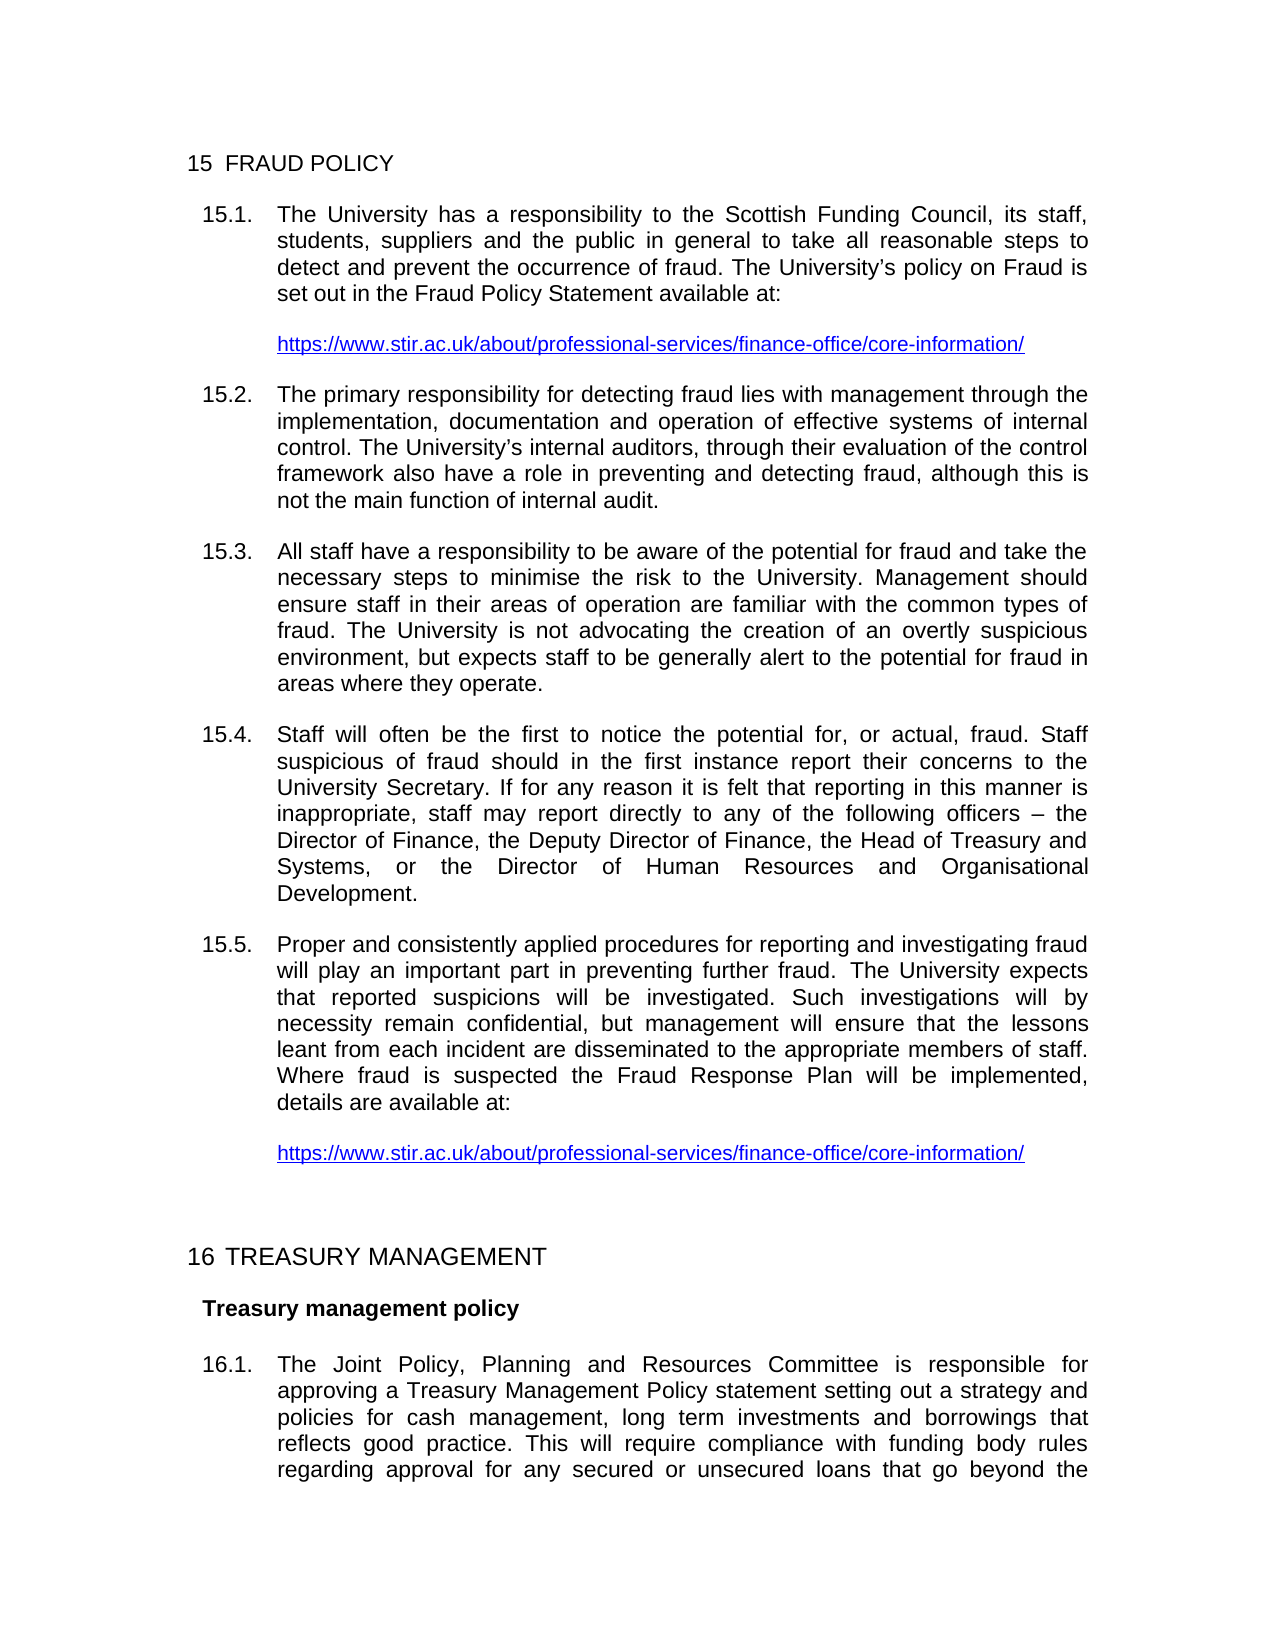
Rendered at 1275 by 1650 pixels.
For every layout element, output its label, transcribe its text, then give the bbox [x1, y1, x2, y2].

list Proper and consistently applied procedures for reporting and investigating fraud will play an important part in preventing further fraud. The University expects that reported suspicions will be investigated. Such investigations will by necessity remain confidential, but management will ensure that the lessons leant from each incident are disseminated to the appropriate members of staff. Where fraud is suspected the Fraud Response Plan will be implemented, details are available at: [202, 931, 1089, 1115]
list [202, 1351, 1089, 1483]
list All staff have a responsibility to be aware of the potential for fraud and take the necessary steps to minimise the risk to the University. Management should ensure staff in their areas of operation are familiar with the common types of fraud. The University is not advocating the creation of an overtly suspicious environment, but expects staff to be generally alert to the potential for fraud in areas where they operate. [202, 538, 1089, 696]
text https://www.stir.ac.uk/about/professional-services/finance-office/core-information/ [200, 1141, 1102, 1165]
list The University has a responsibility to the Scottish Funding Council, its staff, students, suppliers and the public in general to take all reasonable steps to detect and prevent the occurrence of fraud. The University’s policy on Fraud is set out in the Fraud Policy Statement available at: [202, 201, 1089, 306]
list Staff will often be the first to notice the potential for, or actual, fraud. Staff suspicious of fraud should in the first instance report their concerns to the University Secretary. If for any reason it is felt that reporting in this manner is inappropriate, staff may report directly to any of the following officers – the Director of Finance, the Deputy Director of Finance, the Head of Treasury and Systems, or the Director of Human Resources and Organisational Development. [202, 721, 1089, 906]
subtitle Treasury management policy [202, 1295, 1189, 1322]
subtitle TREASURY MANAGEMENT [187, 1241, 1189, 1270]
list FRAUD POLICY [187, 150, 1189, 176]
list The primary responsibility for detecting fraud lies with management through the implementation, documentation and operation of effective systems of internal control. The University’s internal auditors, through their evaluation of the control framework also have a role in preventing and detecting fraud, although this is not the main function of internal audit. [202, 381, 1089, 513]
text https://www.stir.ac.uk/about/professional-services/finance-office/core-information/ [200, 332, 1102, 356]
